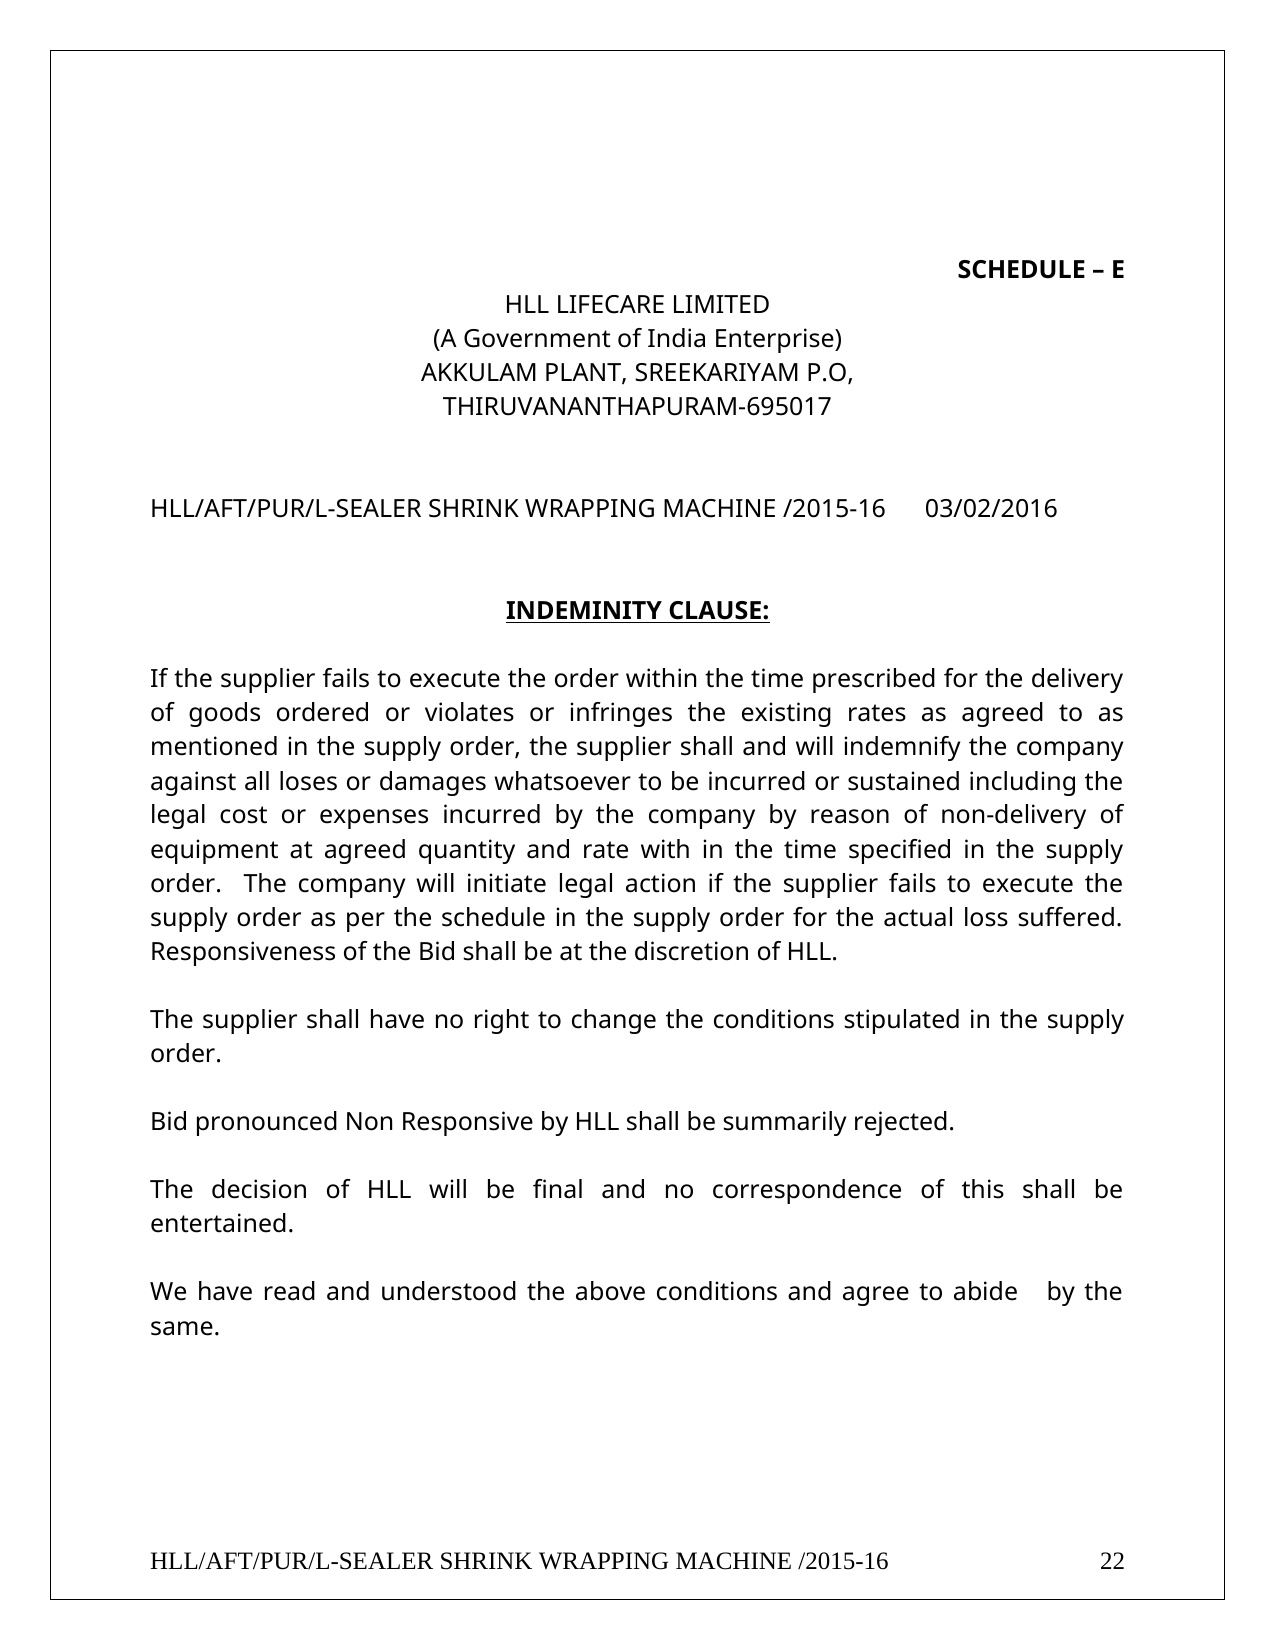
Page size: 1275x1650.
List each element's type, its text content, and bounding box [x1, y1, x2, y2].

text The decision of HLL will be final and no correspondence of this shall be entertained. [150, 1172, 1125, 1240]
text THIRUVANANTHAPURAM-695017 [150, 388, 1125, 422]
text HLL LIFECARE LIMITED [150, 286, 1125, 320]
text The supplier shall have no right to change the conditions stipulated in the supply order. [150, 1002, 1125, 1070]
text If the supplier fails to execute the order within the time prescribed for the delivery of goods ordered or violates or infringes the existing rates as agreed to as mentioned in the supply order, the supplier shall and will indemnify the company against all loses or damages whatsoever to be incurred or sustained including the legal cost or expenses incurred by the company by reason of non-delivery of equipment at agreed quantity and rate with in the time specified in the supply order. The company will initiate legal action if the supplier fails to execute the supply order as per the schedule in the supply order for the actual loss suffered. Responsiveness of the Bid shall be at the discretion of HLL. [150, 661, 1125, 967]
text HLL/AFT/PUR/L-SEALER SHRINK WRAPPING MACHINE /2015-16 03/02/2016 [150, 491, 1125, 525]
text (A Government of India Enterprise) [150, 320, 1125, 354]
text Bid pronounced Non Responsive by HLL shall be summarily rejected. [150, 1104, 1125, 1138]
text We have read and understood the above conditions and agree to abide by the same. [150, 1274, 1125, 1342]
text INDEMINITY CLAUSE: [150, 593, 1125, 627]
text SCHEDULE – E [150, 252, 1125, 286]
text AKKULAM PLANT, SREEKARIYAM P.O, [150, 354, 1125, 388]
